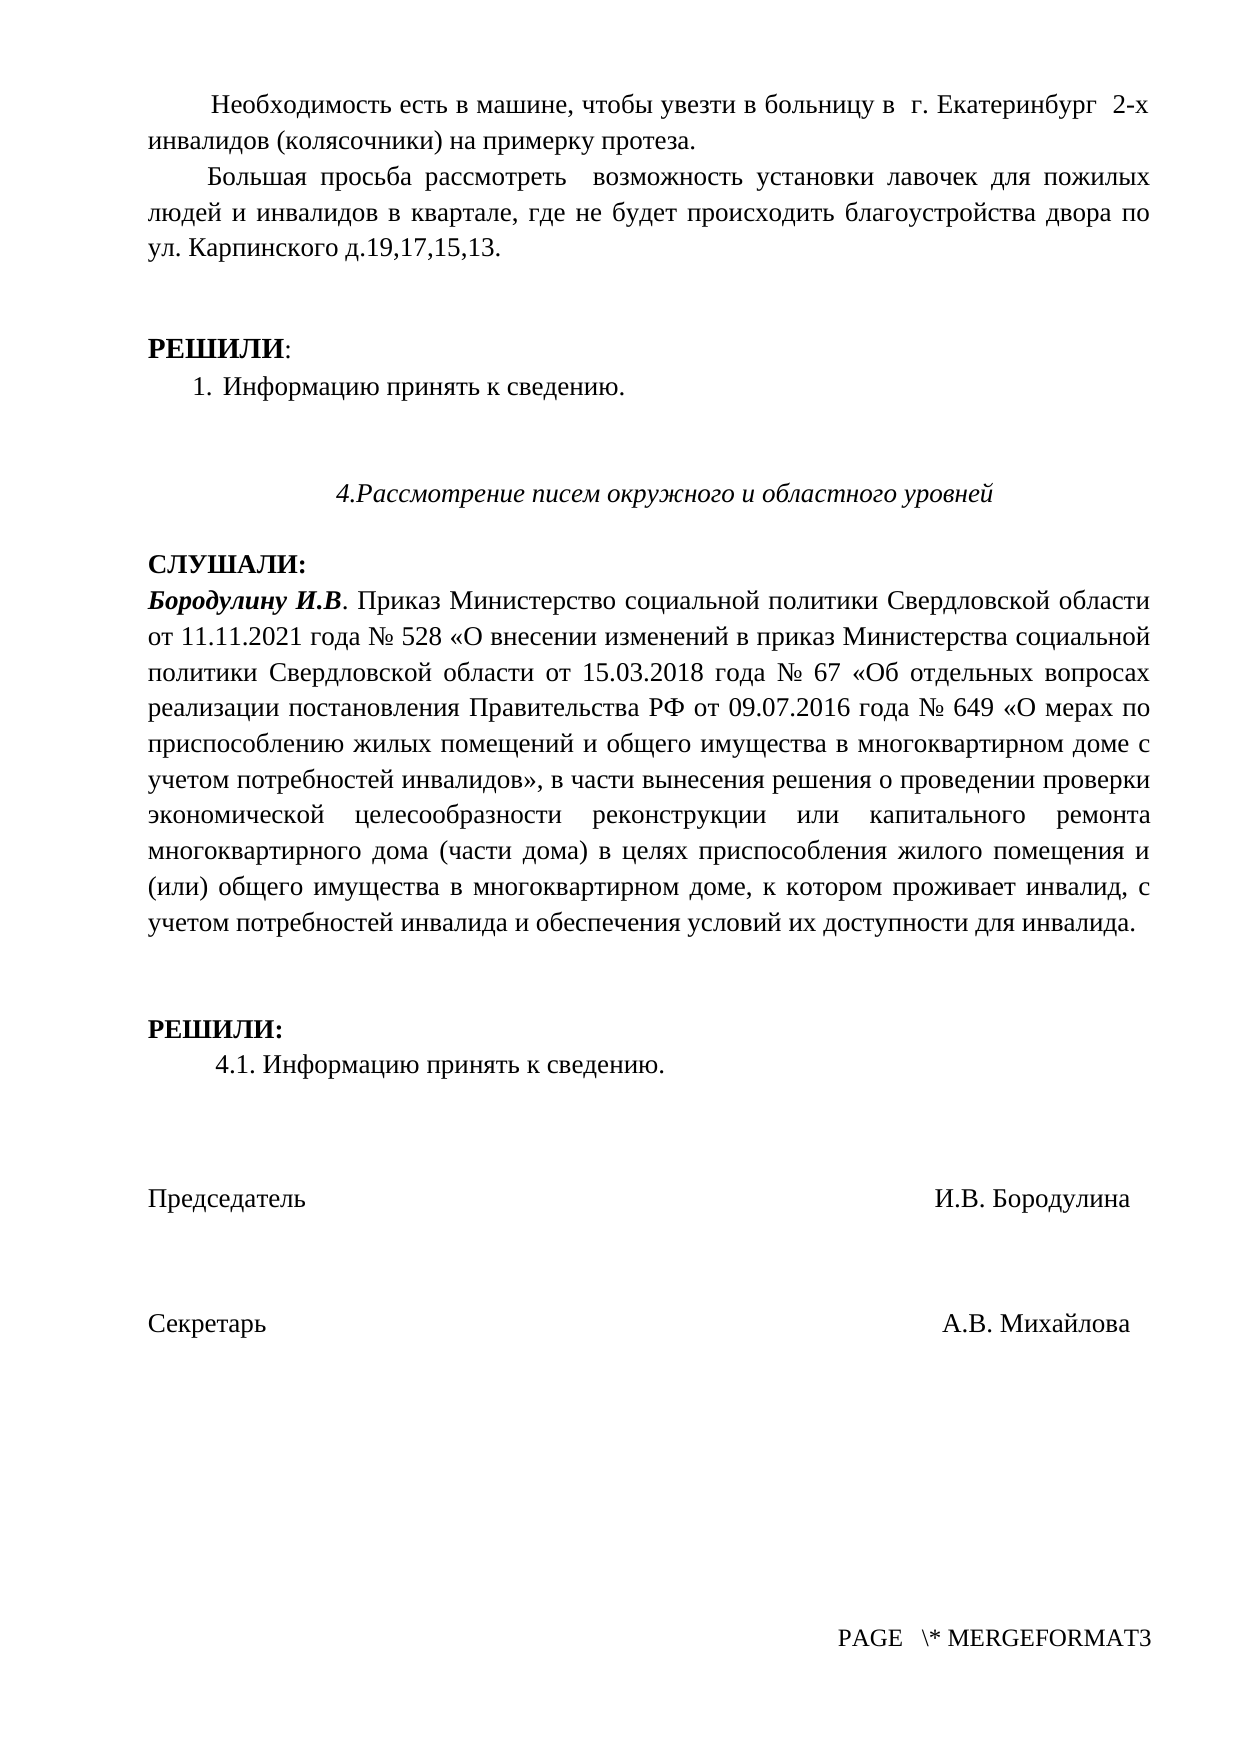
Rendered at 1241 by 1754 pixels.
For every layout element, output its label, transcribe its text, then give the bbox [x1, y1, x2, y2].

text РЕШИЛИ: [148, 331, 1152, 365]
text 4.1. Информацию принять к сведению. [148, 1049, 1152, 1080]
text Необходимость есть в машине, чтобы увезти в больницу в г. Екатеринбург 2-х инвалидов (колясочники) на примерку протеза. [148, 89, 1152, 156]
text РЕШИЛИ: [148, 1013, 1152, 1044]
text Председатель И.В. Бородулина [148, 1182, 1152, 1213]
text СЛУШАЛИ: [148, 548, 1152, 579]
list Информацию принять к сведению. [192, 370, 1152, 401]
text Бородулину И.В. Приказ Министерство социальной политики Свердловской области от 11.11.2021 года № 528 «О внесении изменений в приказ Министерства социальной политики Свердловской области от 15.03.2018 года № 67 «Об отдельных вопросах реализации постановления Правительства РФ от 09.07.2016 года № 649 «О мерах по приспособлению жилых помещений и общего имущества в многоквартирном доме с учетом потребностей инвалидов», в части вынесения решения о проведении проверки экономической целесообразности реконструкции или капитального ремонта многоквартирного дома (части дома) в целях приспособления жилого помещения и (или) общего имущества в многоквартирном доме, к котором проживает инвалид, с учетом потребностей инвалида и обеспечения условий их доступности для инвалида. [148, 584, 1152, 937]
text Большая просьба рассмотреть возможность установки лавочек для пожилых людей и инвалидов в квартале, где не будет происходить благоустройства двора по ул. Карпинского д.19,17,15,13. [148, 160, 1152, 263]
text 4.Рассмотрение писем окружного и областного уровней [178, 477, 1152, 508]
text Секретарь А.В. Михайлова [148, 1307, 1152, 1338]
